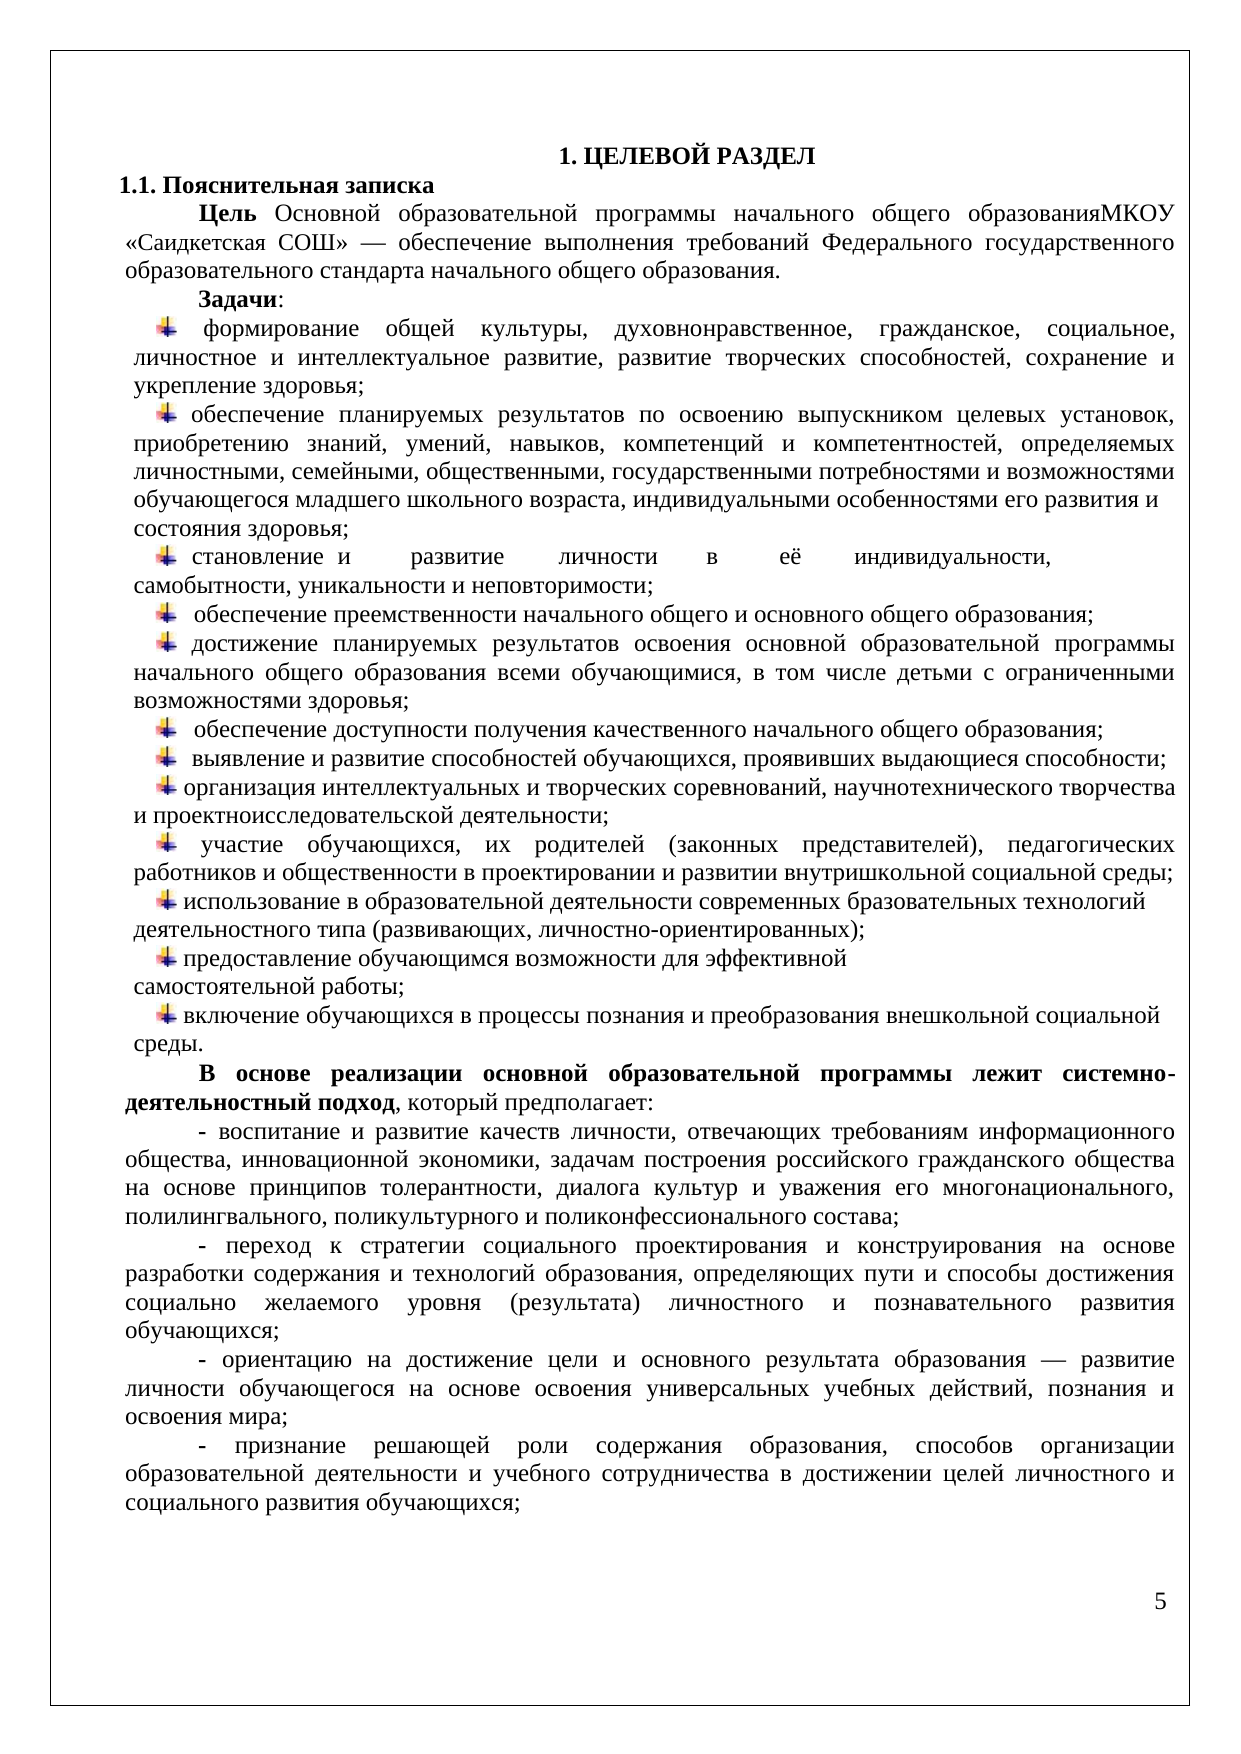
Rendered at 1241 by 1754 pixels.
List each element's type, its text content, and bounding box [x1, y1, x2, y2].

text становление и развитие личности в её индивидуальности, [192, 542, 1176, 570]
picture [156, 631, 177, 652]
picture [156, 402, 177, 423]
text самобытности, уникальности и неповторимости; [133, 570, 1176, 599]
picture [156, 774, 177, 795]
text Задачи: [198, 284, 1176, 313]
text 5 [1154, 1586, 1176, 1615]
text выявление и развитие способностей обучающихся, проявивших выдающиеся способности; [192, 743, 1176, 771]
picture [155, 716, 177, 738]
text организация интеллектуальных и творческих соревнований, научно­технического творчества и проектно­исследовательской деятельности; [133, 773, 1176, 828]
list воспитание и развитие качеств личности, отвечающих требованиям информационного общества, инновационной экономики, задачам построения российского гражданского общества на основе принципов толерантности, диалога культур и уважения его многонационального, полилингвального, поликультурного и поликонфессионального состава; [125, 1117, 1176, 1229]
text обеспечение планируемых результатов по освоению выпускником целевых установок, приобретению знаний, умений, навыков, компетенций и компетентностей, определяемых личностными, семейными, общественными, государственными потребностями и возможностями обучающегося младшего школьного возраста, индивидуальными особенностями его развития и [133, 400, 1176, 513]
text состояния здоровья; [133, 513, 1176, 542]
text 1.1. Пояснительная записка [119, 170, 1176, 199]
text использование в образовательной деятельности современных бразовательных технологий деятельностного типа (развивающих, личностно-ориентированных); [133, 887, 1171, 943]
list ориентацию на достижение цели и основного результата образования — развитие личности обучающегося на основе освоения универсальных учебных действий, познания и освоения мира; [125, 1345, 1176, 1429]
picture [156, 831, 177, 852]
picture [156, 1002, 177, 1024]
text предоставление обучающимся возможности для эффективной самостоятельной работы; [133, 944, 998, 1000]
picture [155, 745, 177, 767]
text формирование общей культуры, духовно­нравственное, гражданское, социальное, личностное и интеллектуальное развитие, развитие творческих способностей, сохранение и укрепление здоровья; [133, 314, 1176, 399]
picture [155, 602, 177, 623]
picture [156, 945, 177, 967]
picture [156, 316, 177, 337]
text обеспечение доступности получения качественного начального общего образования; [194, 714, 1176, 743]
text достижение планируемых результатов освоения основной образовательной программы начального общего образования всеми обучающимися, в том числе детьми с ограниченными возможностями здоровья; [133, 629, 1176, 714]
text Цель Основной образовательной программы начального общего образованияМКОУ «Саидкетская СОШ» — обеспечение выполнения требований Федерального государственного образовательного стандарта начального общего образования. [125, 199, 1176, 284]
text участие обучающихся, их родителей (законных представителей), педагогических работников и общественности в проектировании и развитии внутришкольной социальной среды; [133, 830, 1176, 886]
list переход к стратегии социального проектирования и конструирования на основе разработки содержания и технологий образования, определяющих пути и способы достижения социально желаемого уровня (результата) личностного и познавательного развития обучающихся; [125, 1231, 1176, 1344]
text обеспечение преемственности начального общего и основного общего образования; [194, 599, 1176, 628]
text включение обучающихся в процессы познания и преобразования внешкольной социальной среды. [133, 1001, 1176, 1057]
picture [155, 544, 177, 566]
text В основе реализации основной образовательной программы лежит системно­деятельностный подход, который предполагает: [125, 1059, 1176, 1116]
picture [156, 888, 177, 910]
text 1. ЦЕЛЕВОЙ РАЗДЕЛ [558, 141, 1176, 170]
list признание решающей роли содержания образования, способов организации образовательной деятельности и учебного сотрудничества в достижении целей личностного и социального развития обучающихся; [125, 1431, 1176, 1516]
